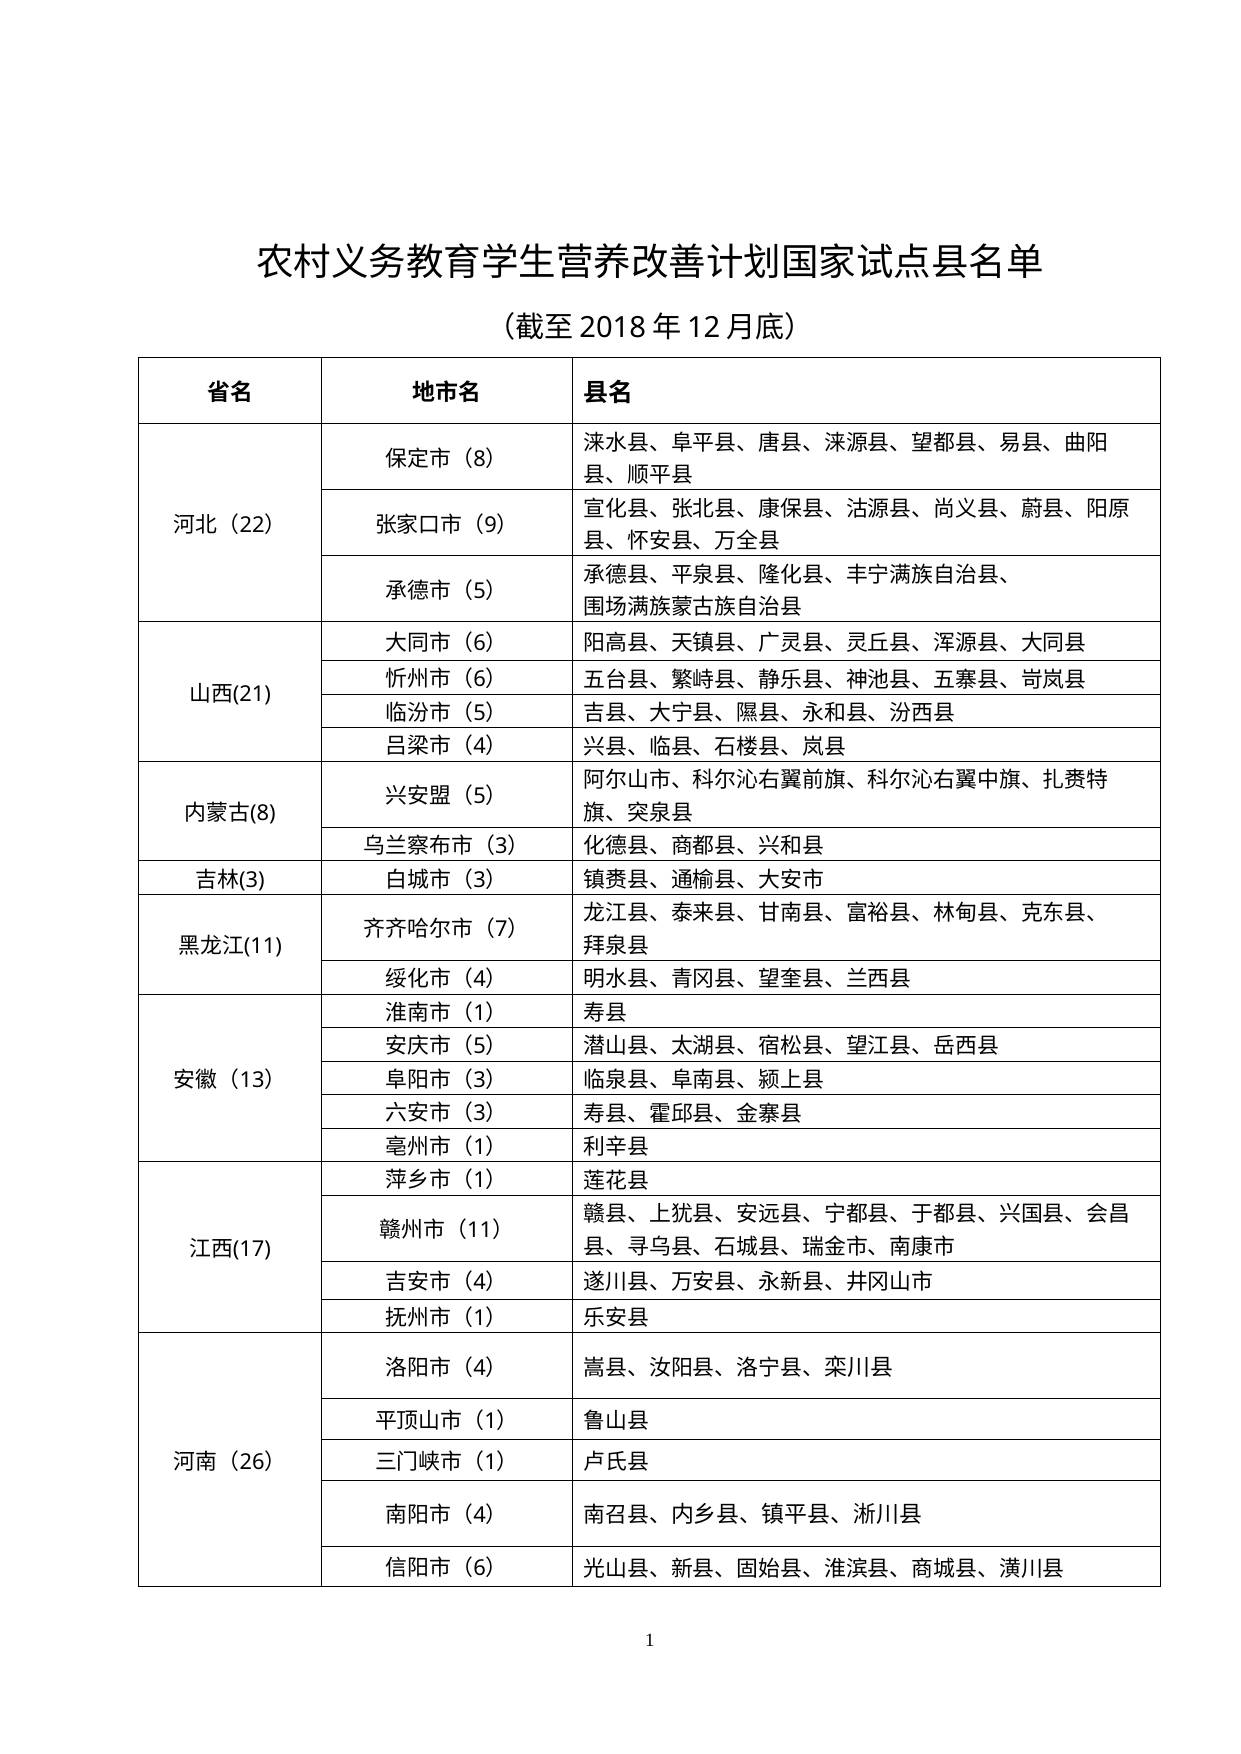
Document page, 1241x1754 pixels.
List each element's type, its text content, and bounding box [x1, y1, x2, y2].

table_cell 化德县、商都县、兴和县 [573, 828, 1160, 860]
table_cell 江西(17) [139, 1162, 321, 1332]
table_cell 六安市（3） [322, 1095, 572, 1128]
table_cell 承德县、平泉县、隆化县、丰宁满族自治县、 围场满族蒙古族自治县 [573, 556, 1160, 621]
table_cell 五台县、繁峙县、静乐县、神池县、五寨县、岢岚县 [573, 661, 1160, 694]
table_cell 潜山县、太湖县、宿松县、望江县、岳西县 [573, 1028, 1160, 1061]
table_cell 淮南市（1） [322, 995, 572, 1027]
table_header 省名 [139, 358, 321, 423]
table_cell 涞水县、阜平县、唐县、涞源县、望都县、易县、曲阳县、顺平县 [573, 424, 1160, 489]
table_header 县名 [573, 358, 1160, 423]
table_cell 寿县、霍邱县、金寨县 [573, 1095, 1160, 1128]
table_cell 莲花县 [573, 1162, 1160, 1195]
table_cell 镇赉县、通榆县、大安市 [573, 861, 1160, 894]
table_cell 洛阳市（4） [322, 1333, 572, 1398]
table_cell 忻州市（6） [322, 661, 572, 694]
table_cell 三门峡市（1） [322, 1440, 572, 1479]
table_cell 白城市（3） [322, 861, 572, 894]
text （截至2018年12月底） [103, 292, 1196, 357]
table_cell 兴安盟（5） [322, 762, 572, 827]
table_header 地市名 [322, 358, 572, 423]
table_cell 黑龙江(11) [139, 895, 321, 993]
table_cell 赣州市（11） [322, 1196, 572, 1261]
table_cell 阳高县、天镇县、广灵县、灵丘县、浑源县、大同县 [573, 622, 1160, 660]
table_cell 安庆市（5） [322, 1028, 572, 1061]
table_cell 绥化市（4） [322, 961, 572, 993]
table_cell 寿县 [573, 995, 1160, 1027]
table_cell 利辛县 [573, 1129, 1160, 1161]
table_cell 信阳市（6） [322, 1547, 572, 1586]
table_cell 齐齐哈尔市（7） [322, 895, 572, 960]
table_cell 临汾市（5） [322, 695, 572, 727]
table_cell 阿尔山市、科尔沁右翼前旗、科尔沁右翼中旗、扎赉特旗、突泉县 [573, 762, 1160, 827]
table_cell 安徽（13） [139, 995, 321, 1161]
table_cell 遂川县、万安县、永新县、井冈山市 [573, 1262, 1160, 1299]
table_cell 平顶山市（1） [322, 1399, 572, 1439]
table_cell 承德市（5） [322, 556, 572, 621]
text 农村义务教育学生营养改善计划国家试点县名单 [103, 227, 1196, 292]
table_cell 吕梁市（4） [322, 728, 572, 761]
table_cell 内蒙古(8) [139, 762, 321, 860]
table_cell 南阳市（4） [322, 1481, 572, 1546]
table_cell 光山县、新县、固始县、淮滨县、商城县、潢川县 [573, 1547, 1160, 1586]
table_cell 张家口市（9） [322, 490, 572, 555]
table_cell 阜阳市（3） [322, 1062, 572, 1094]
table_cell 鲁山县 [573, 1399, 1160, 1439]
table_cell 河南（26） [139, 1333, 321, 1586]
table_cell 大同市（6） [322, 622, 572, 660]
table_cell 抚州市（1） [322, 1300, 572, 1332]
table_cell 河北（22） [139, 424, 321, 621]
table_cell 山西(21) [139, 622, 321, 761]
table_cell 乌兰察布市（3） [322, 828, 572, 860]
table_cell 临泉县、阜南县、颍上县 [573, 1062, 1160, 1094]
table_cell 卢氏县 [573, 1440, 1160, 1479]
table_cell 明水县、青冈县、望奎县、兰西县 [573, 961, 1160, 993]
table_cell 萍乡市（1） [322, 1162, 572, 1195]
table_cell 南召县、内乡县、镇平县、淅川县 [573, 1481, 1160, 1546]
table_cell 吉安市（4） [322, 1262, 572, 1299]
table_cell 宣化县、张北县、康保县、沽源县、尚义县、蔚县、阳原县、怀安县、万全县 [573, 490, 1160, 555]
table_cell 吉林(3) [139, 861, 321, 894]
table_cell 赣县、上犹县、安远县、宁都县、于都县、兴国县、会昌县、寻乌县、石城县、瑞金市、南康市 [573, 1196, 1160, 1261]
table_cell 乐安县 [573, 1300, 1160, 1332]
table_cell 兴县、临县、石楼县、岚县 [573, 728, 1160, 761]
table_cell 龙江县、泰来县、甘南县、富裕县、林甸县、克东县、 拜泉县 [573, 895, 1160, 960]
table_cell 嵩县、汝阳县、洛宁县、栾川县 [573, 1333, 1160, 1398]
table_cell 亳州市（1） [322, 1129, 572, 1161]
table_cell 保定市（8） [322, 424, 572, 489]
table_cell 吉县、大宁县、隰县、永和县、汾西县 [573, 695, 1160, 727]
